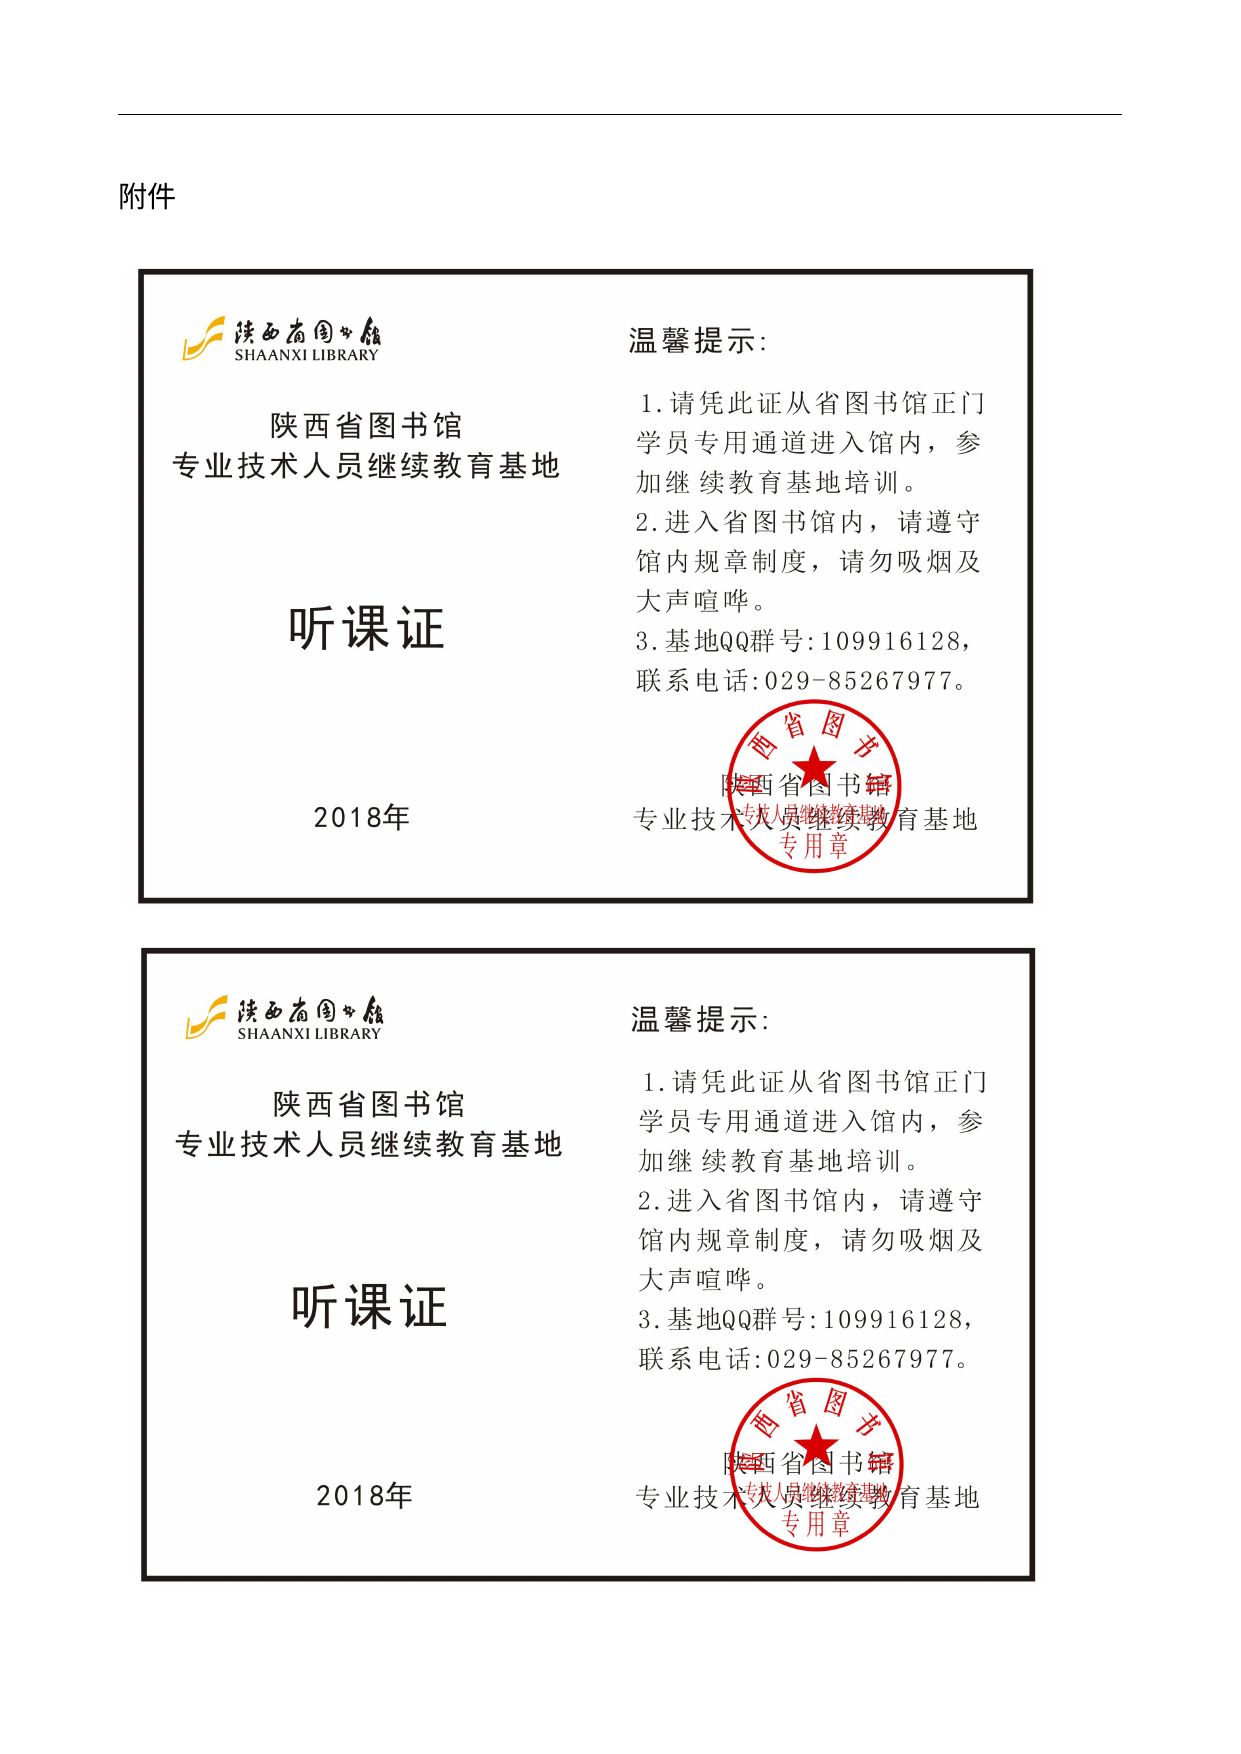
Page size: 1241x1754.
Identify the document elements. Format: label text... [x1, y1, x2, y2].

text 附件 [118, 162, 1122, 227]
picture [126, 265, 1043, 911]
picture [129, 944, 1045, 1589]
